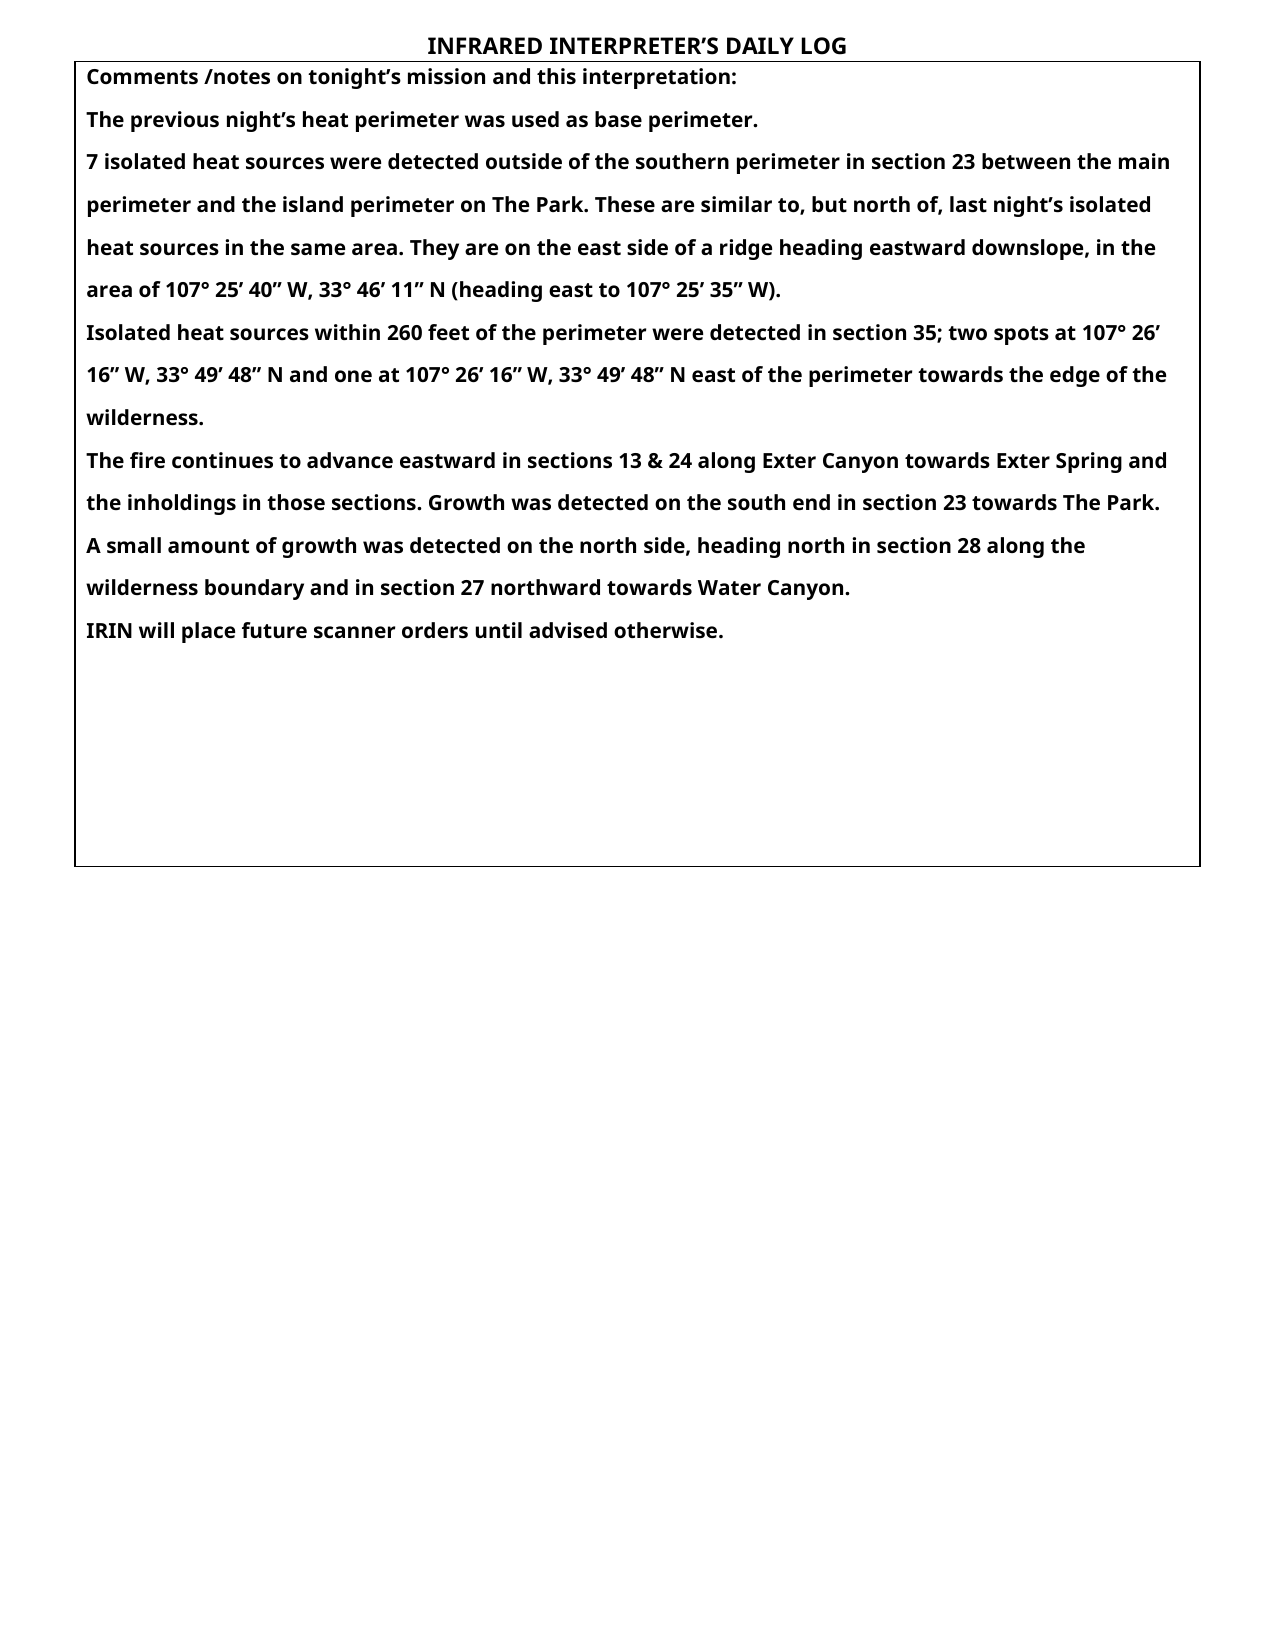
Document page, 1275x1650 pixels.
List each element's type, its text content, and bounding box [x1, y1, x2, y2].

table_cell Comments /notes on tonight’s mission and this interpretation: The previous night’s heat perimeter was used as base perimeter. 7 isolated heat sources were detected outside of the southern perimeter in section 23 between the main perimeter and the island perimeter on The Park. These are similar to, but north of, last night’s isolated heat sources in the same area. They are on the east side of a ridge heading eastward downslope, in the area of 107° 25’ 40” W, 33° 46’ 11” N (heading east to 107° 25’ 35” W). Isolated heat sources within 260 feet of the perimeter were detected in section 35; two spots at 107° 26’ 16” W, 33° 49’ 48” N and one at 107° 26’ 16” W, 33° 49’ 48” N east of the perimeter towards the edge of the wilderness. The fire continues to advance eastward in sections 13 & 24 along Exter Canyon towards Exter Spring and the inholdings in those sections. Growth was detected on the south end in section 23 towards The Park. A small amount of growth was detected on the north side, heading north in section 28 along the wilderness boundary and in section 27 northward towards Water Canyon. IRIN will place future scanner orders until advised otherwise. [76, 62, 1199, 866]
